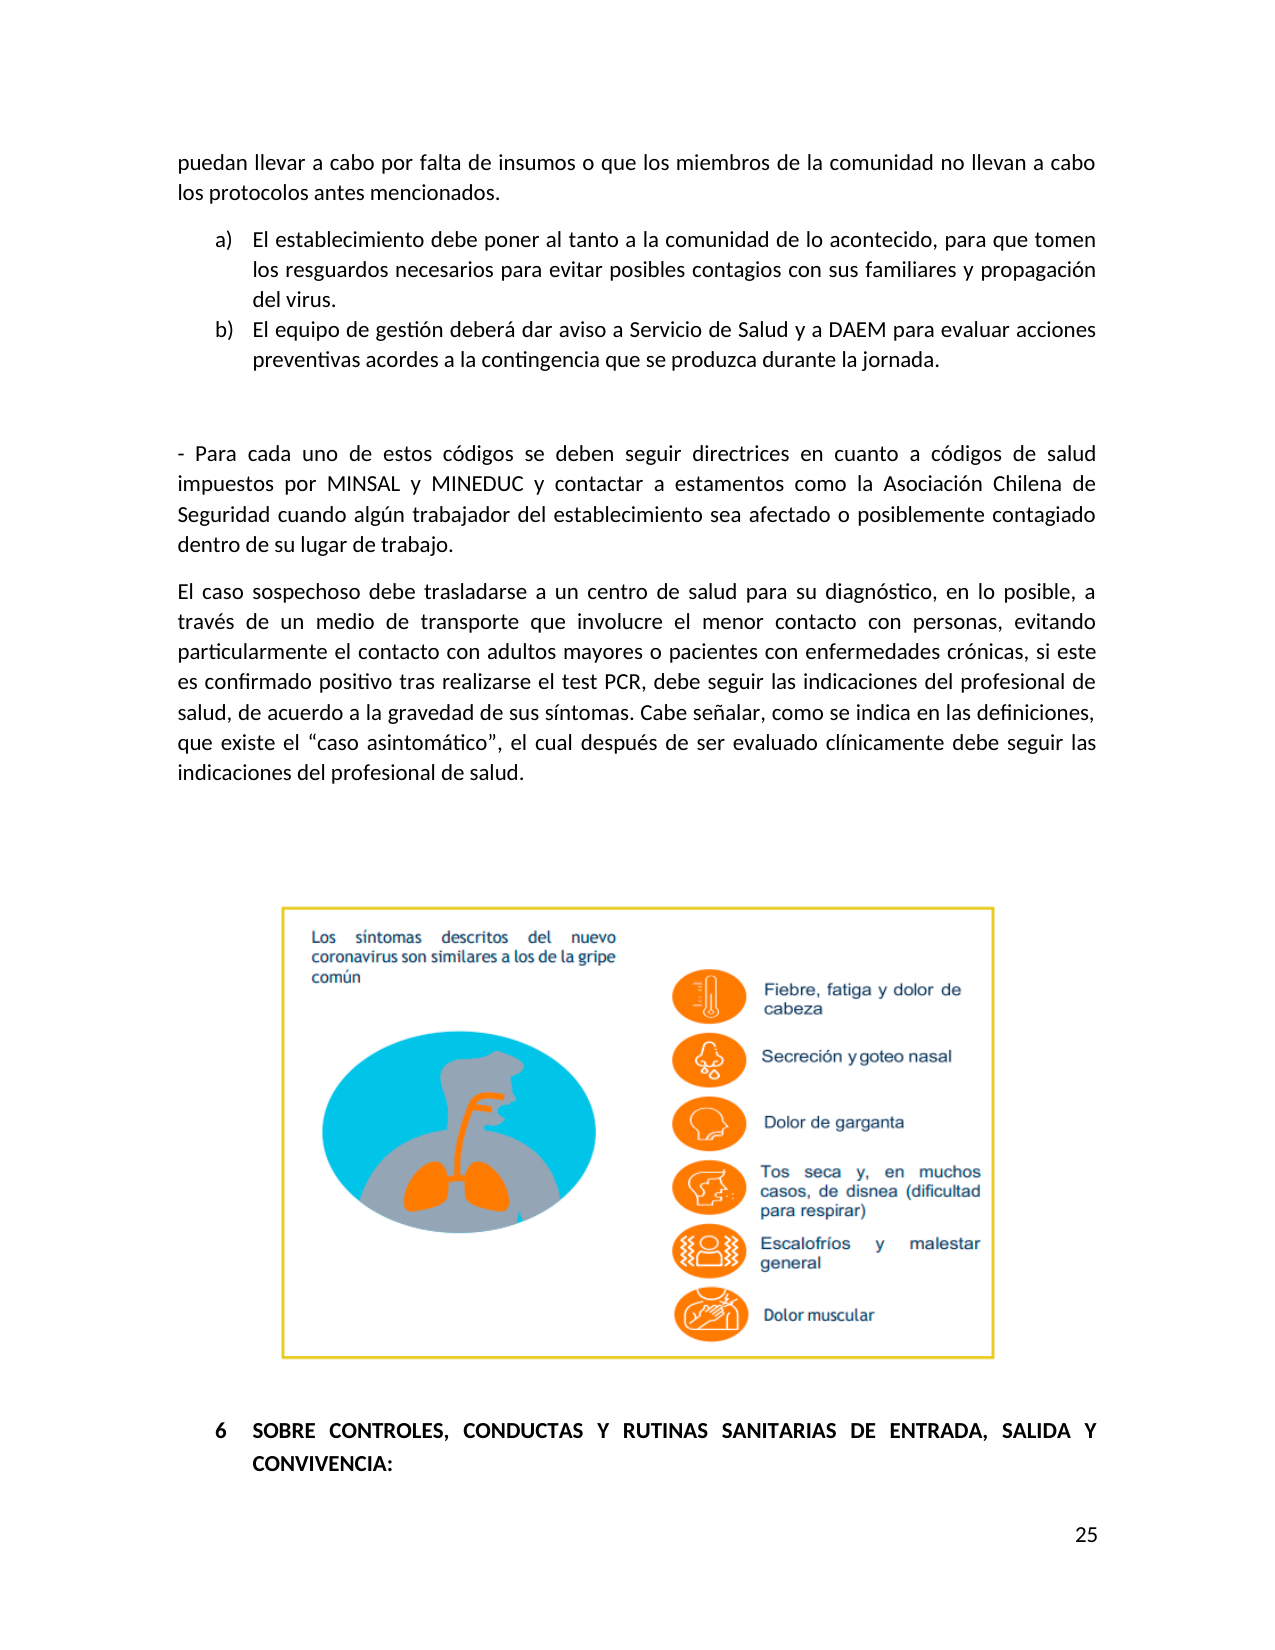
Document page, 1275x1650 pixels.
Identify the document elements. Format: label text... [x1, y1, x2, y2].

text El caso sospechoso debe trasladarse a un centro de salud para su diagnóstico, en lo posible, a través de un medio de transporte que involucre el menor contacto con personas, evitando particularmente el contacto con adultos mayores o pacientes con enfermedades crónicas, si este es confirmado positivo tras realizarse el test PCR, debe seguir las indicaciones del profesional de salud, de acuerdo a la gravedad de sus síntomas. Cabe señalar, como se indica en las definiciones, que existe el “caso asintomático”, el cual después de ser evaluado clínicamente debe seguir las indicaciones del profesional de salud. [177, 577, 1098, 786]
list SOBRE CONTROLES, CONDUCTAS Y RUTINAS SANITARIAS DE ENTRADA, SALIDA Y CONVIVENCIA: [215, 1416, 1098, 1477]
list El establecimiento debe poner al tanto a la comunidad de lo acontecido, para que tomen los resguardos necesarios para evitar posibles contagios con sus familiares y propagación del virus. [215, 225, 1098, 313]
picture [277, 902, 998, 1363]
text - Para cada uno de estos códigos se deben seguir directrices en cuanto a códigos de salud impuestos por MINSAL y MINEDUC y contactar a estamentos como la Asociación Chilena de Seguridad cuando algún trabajador del establecimiento sea afectado o posiblemente contagiado dentro de su lugar de trabajo. [177, 439, 1098, 558]
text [177, 148, 1098, 206]
